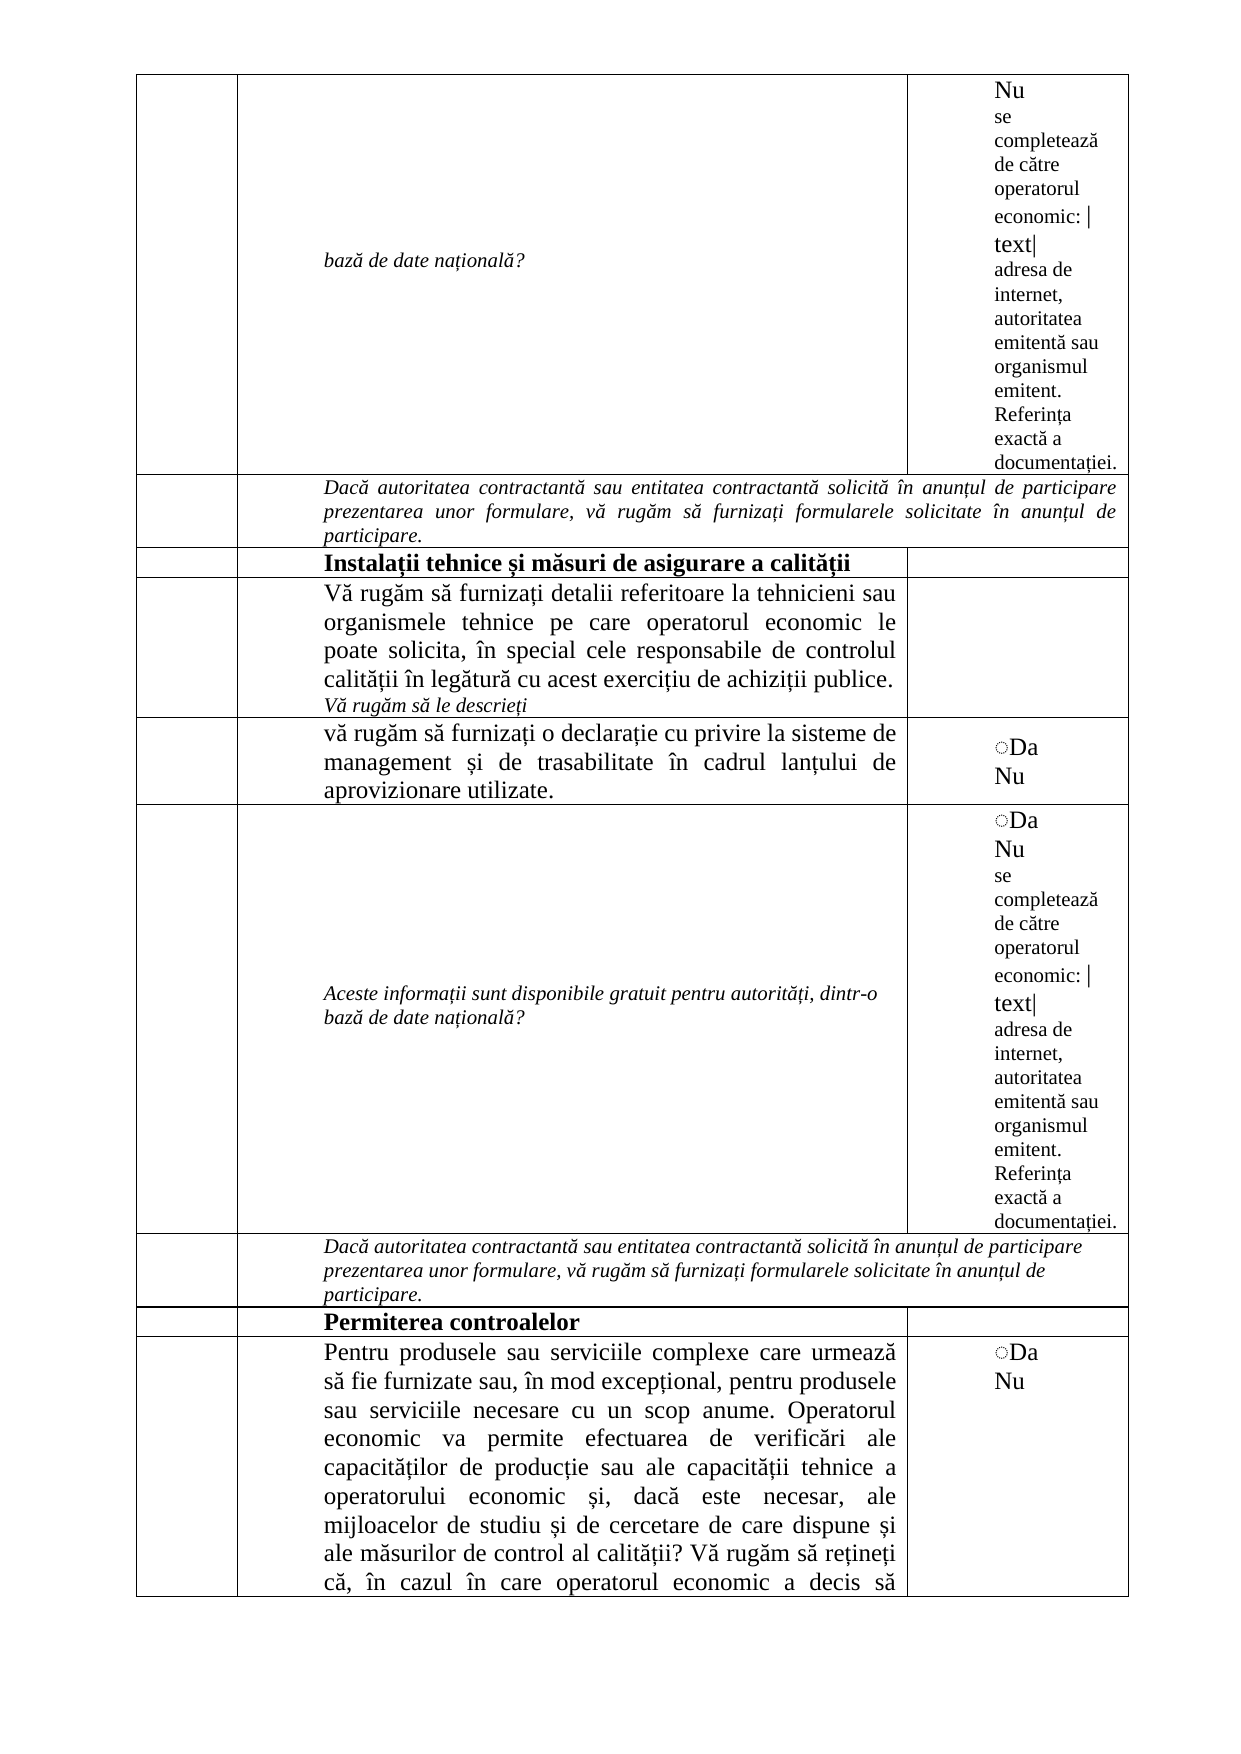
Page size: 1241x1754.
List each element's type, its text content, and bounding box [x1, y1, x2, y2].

table_cell [908, 1308, 1128, 1336]
table_cell Aceste informații sunt disponibile gratuit pentru autorități, dintr-o bază de date națională? [238, 805, 907, 1233]
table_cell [238, 1337, 907, 1596]
table_cell [137, 475, 237, 547]
table_cell [137, 805, 237, 1233]
table_cell [137, 548, 237, 577]
table_cell vă rugăm să furnizați o declarație cu privire la sisteme de management și de trasabilitate în cadrul lanțului de aprovizionare utilizate. [238, 718, 907, 804]
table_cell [908, 75, 1128, 474]
table_cell [137, 718, 237, 804]
table_cell [908, 548, 1128, 577]
table_cell [137, 1337, 237, 1596]
table_cell [908, 578, 1128, 717]
table_cell [137, 1308, 237, 1336]
table_cell Instalații tehnice și măsuri de asigurare a calității [238, 548, 907, 577]
table_cell 󠇡Da 󠇡󠇡Nu [908, 718, 1128, 804]
table_cell [137, 75, 237, 474]
table_cell Dacă autoritatea contractantă sau entitatea contractantă solicită în anunțul de participare prezentarea unor formulare, vă rugăm să furnizați formularele solicitate în anunțul de participare. [238, 475, 1128, 547]
table_cell Vă rugăm să furnizați detalii referitoare la tehnicieni sau organismele tehnice pe care operatorul economic le poate solicita, în special cele responsabile de controlul calității în legătură cu acest exercițiu de achiziții publice. Vă rugăm să le descrieți [238, 578, 907, 717]
table_cell Permiterea controalelor [238, 1308, 907, 1336]
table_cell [238, 75, 907, 474]
table_cell 󠇡Da 󠇡󠇡Nu [908, 1337, 1128, 1596]
table_cell [137, 1234, 237, 1306]
table_cell Dacă autoritatea contractantă sau entitatea contractantă solicită în anunțul de participare prezentarea unor formulare, vă rugăm să furnizați formularele solicitate în anunțul de participare. [238, 1234, 1128, 1306]
table_cell [137, 578, 237, 717]
